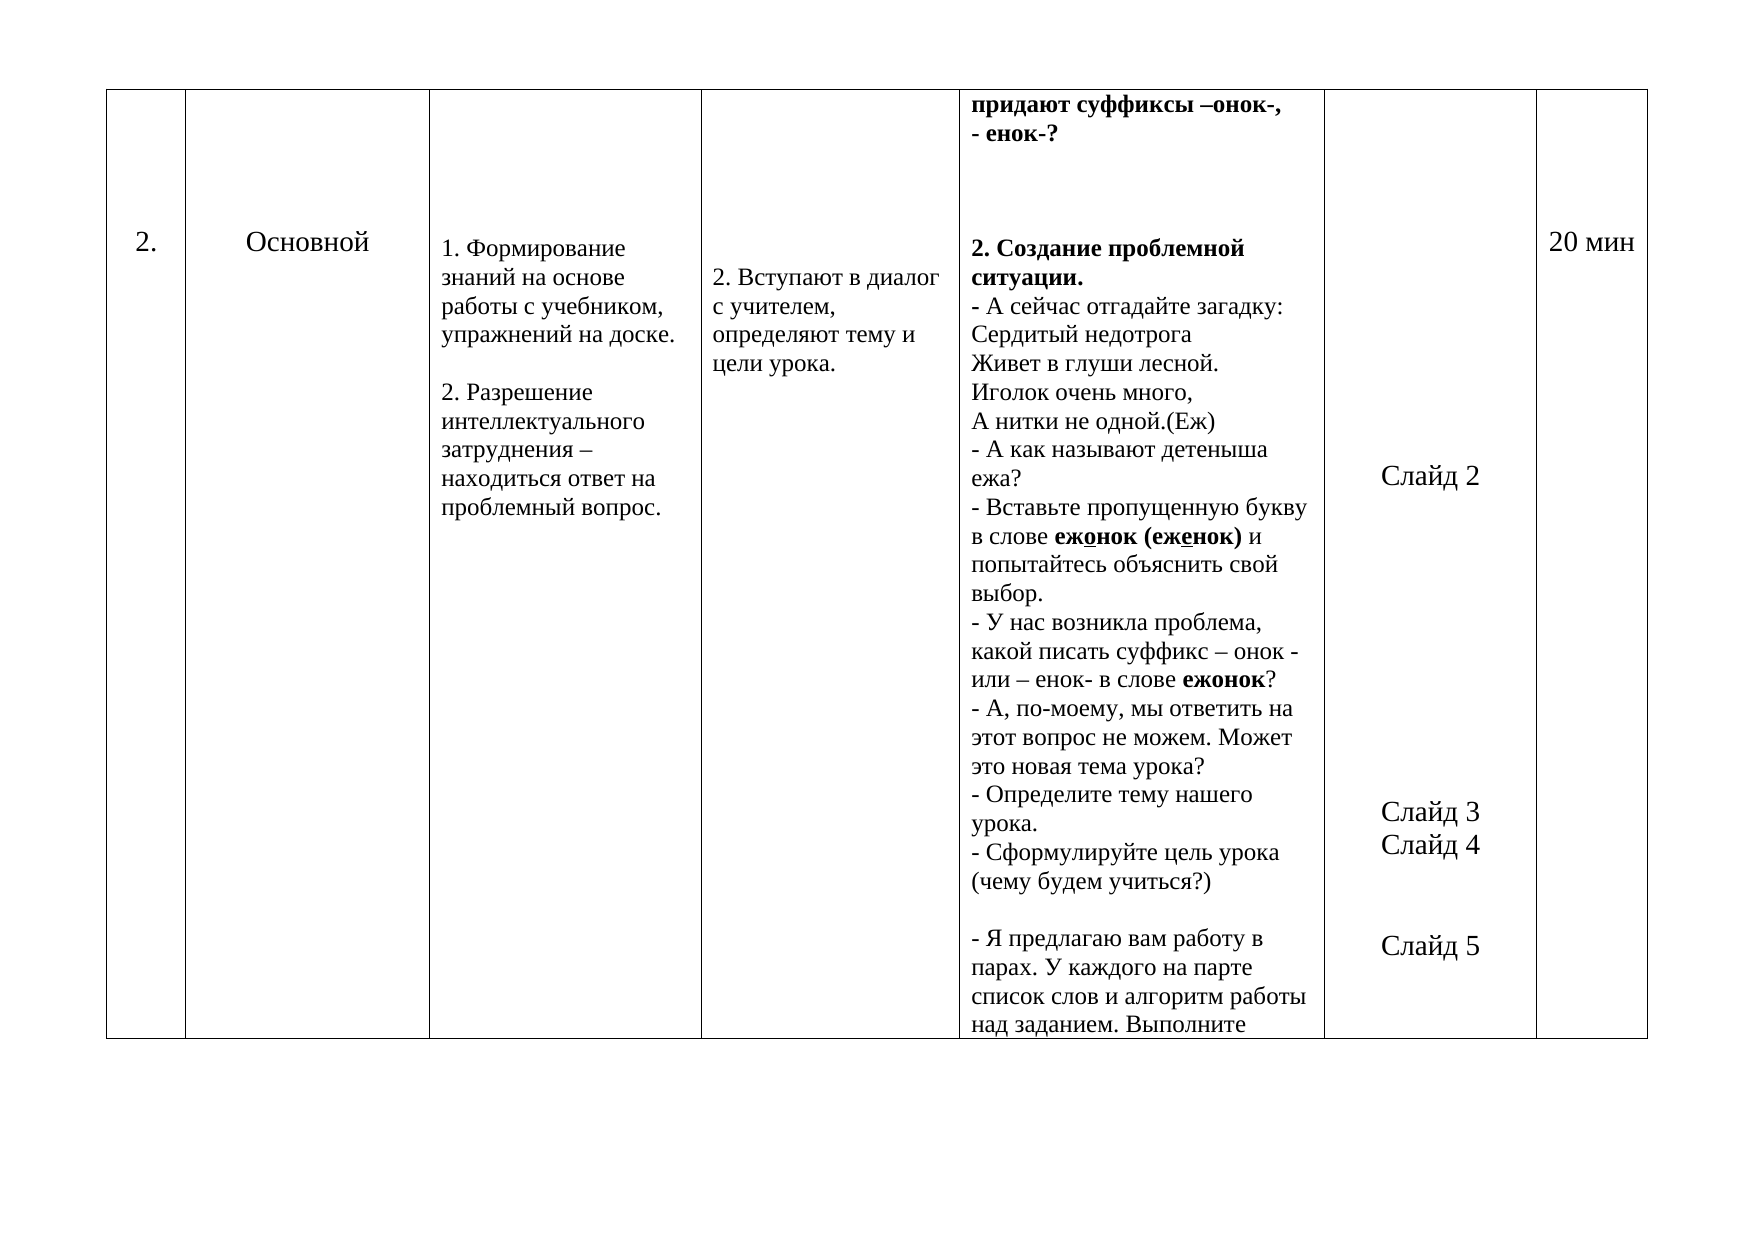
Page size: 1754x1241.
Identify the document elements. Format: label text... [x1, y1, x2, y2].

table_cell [702, 90, 959, 1038]
table_cell 1. 2. [107, 90, 185, 1038]
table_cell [430, 90, 701, 1038]
table_cell 5 мин 20 мин [1537, 90, 1647, 1038]
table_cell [960, 90, 1324, 1038]
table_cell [186, 90, 429, 1038]
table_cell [1325, 90, 1536, 1038]
